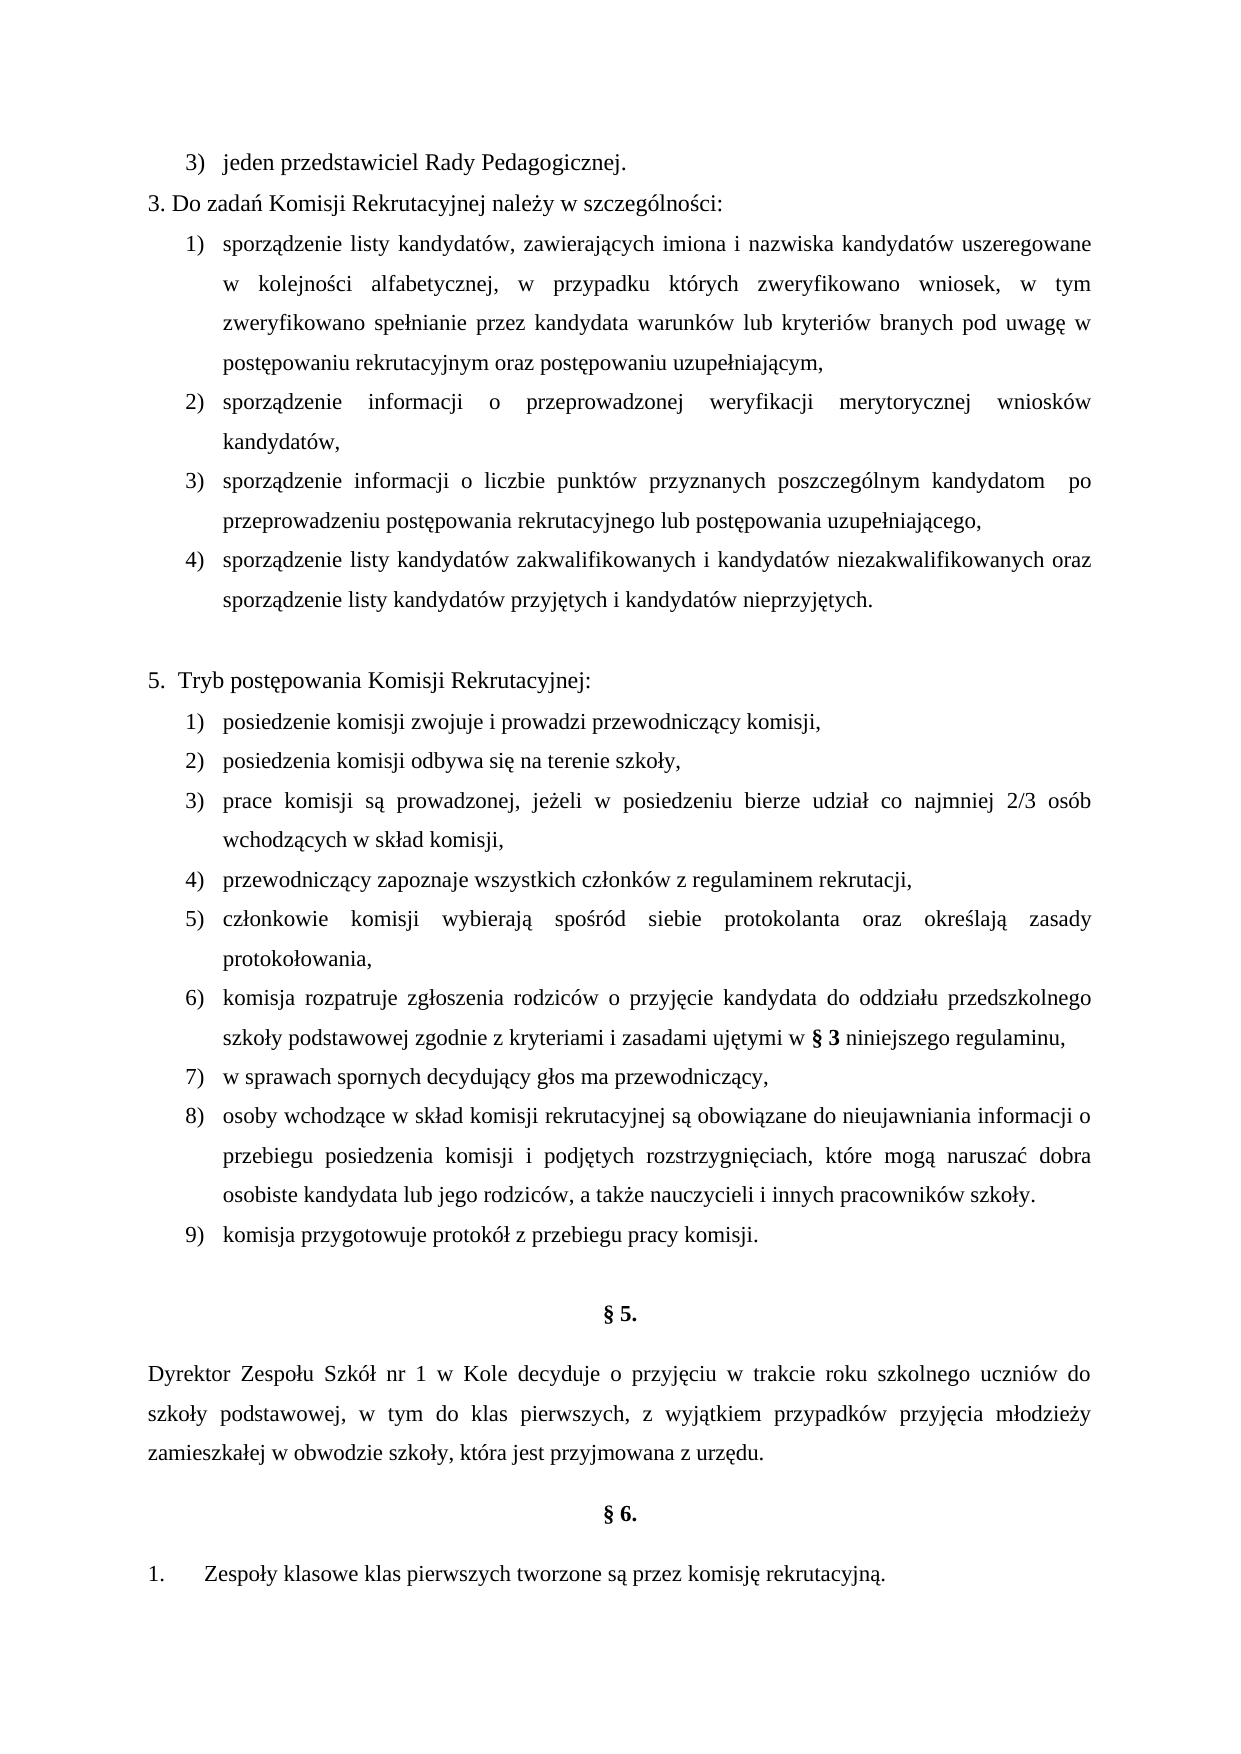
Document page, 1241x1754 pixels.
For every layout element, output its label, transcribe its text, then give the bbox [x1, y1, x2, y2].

list jeden przedstawiciel Rady Pedagogicznej. [185, 148, 1093, 175]
text Dyrektor Zespołu Szkół nr 1 w Kole decyduje o przyjęciu w trakcie roku szkolnego uczniów do szkoły podstawowej, w tym do klas pierwszych, z wyjątkiem przypadków przyjęcia młodzieży zamieszkałej w obwodzie szkoły, która jest przyjmowana z urzędu. [148, 1360, 1093, 1466]
list sporządzenie informacji o przeprowadzonej weryfikacji merytorycznej wniosków kandydatów, [185, 388, 1093, 454]
text 3. Do zadań Komisji Rekrutacyjnej należy w szczególności: [148, 189, 1093, 217]
list komisja przygotowuje protokół z przebiegu pracy komisji. [185, 1221, 1093, 1247]
list sporządzenie listy kandydatów, zawierających imiona i nazwiska kandydatów uszeregowane w kolejności alfabetycznej, w przypadku których zweryfikowano wniosek, w tym zweryfikowano spełnianie przez kandydata warunków lub kryteriów branych pod uwagę w postępowaniu rekrutacyjnym oraz postępowaniu uzupełniającym, [185, 230, 1093, 375]
list prace komisji są prowadzonej, jeżeli w posiedzeniu bierze udział co najmniej 2/3 osób wchodzących w skład komisji, [185, 787, 1093, 853]
text § 6. [148, 1499, 1093, 1526]
list Zespoły klasowe klas pierwszych tworzone są przez komisję rekrutacyjną. [148, 1560, 1093, 1586]
list członkowie komisji wybierają spośród siebie protokolanta oraz określają zasady protokołowania, [185, 905, 1093, 971]
list w sprawach spornych decydujący głos ma przewodniczący, [185, 1063, 1093, 1089]
list posiedzenie komisji zwojuje i prowadzi przewodniczący komisji, [185, 708, 1093, 734]
list przewodniczący zapoznaje wszystkich członków z regulaminem rekrutacji, [185, 866, 1093, 892]
list sporządzenie informacji o liczbie punktów przyznanych poszczególnym kandydatom po przeprowadzeniu postępowania rekrutacyjnego lub postępowania uzupełniającego, [185, 467, 1093, 533]
list komisja rozpatruje zgłoszenia rodziców o przyjęcie kandydata do oddziału przedszkolnego szkoły podstawowej zgodnie z kryteriami i zasadami ujętymi w § 3 niniejszego regulaminu, [185, 984, 1093, 1050]
text 5. Tryb postępowania Komisji Rekrutacyjnej: [148, 666, 1093, 694]
text § 5. [148, 1300, 1093, 1326]
list posiedzenia komisji odbywa się na terenie szkoły, [185, 747, 1093, 774]
list sporządzenie listy kandydatów zakwalifikowanych i kandydatów niezakwalifikowanych oraz sporządzenie listy kandydatów przyjętych i kandydatów nieprzyjętych. [185, 546, 1093, 612]
list osoby wchodzące w skład komisji rekrutacyjnej są obowiązane do nieujawniania informacji o przebiegu posiedzenia komisji i podjętych rozstrzygnięciach, które mogą naruszać dobra osobiste kandydata lub jego rodziców, a także nauczycieli i innych pracowników szkoły. [185, 1103, 1093, 1208]
